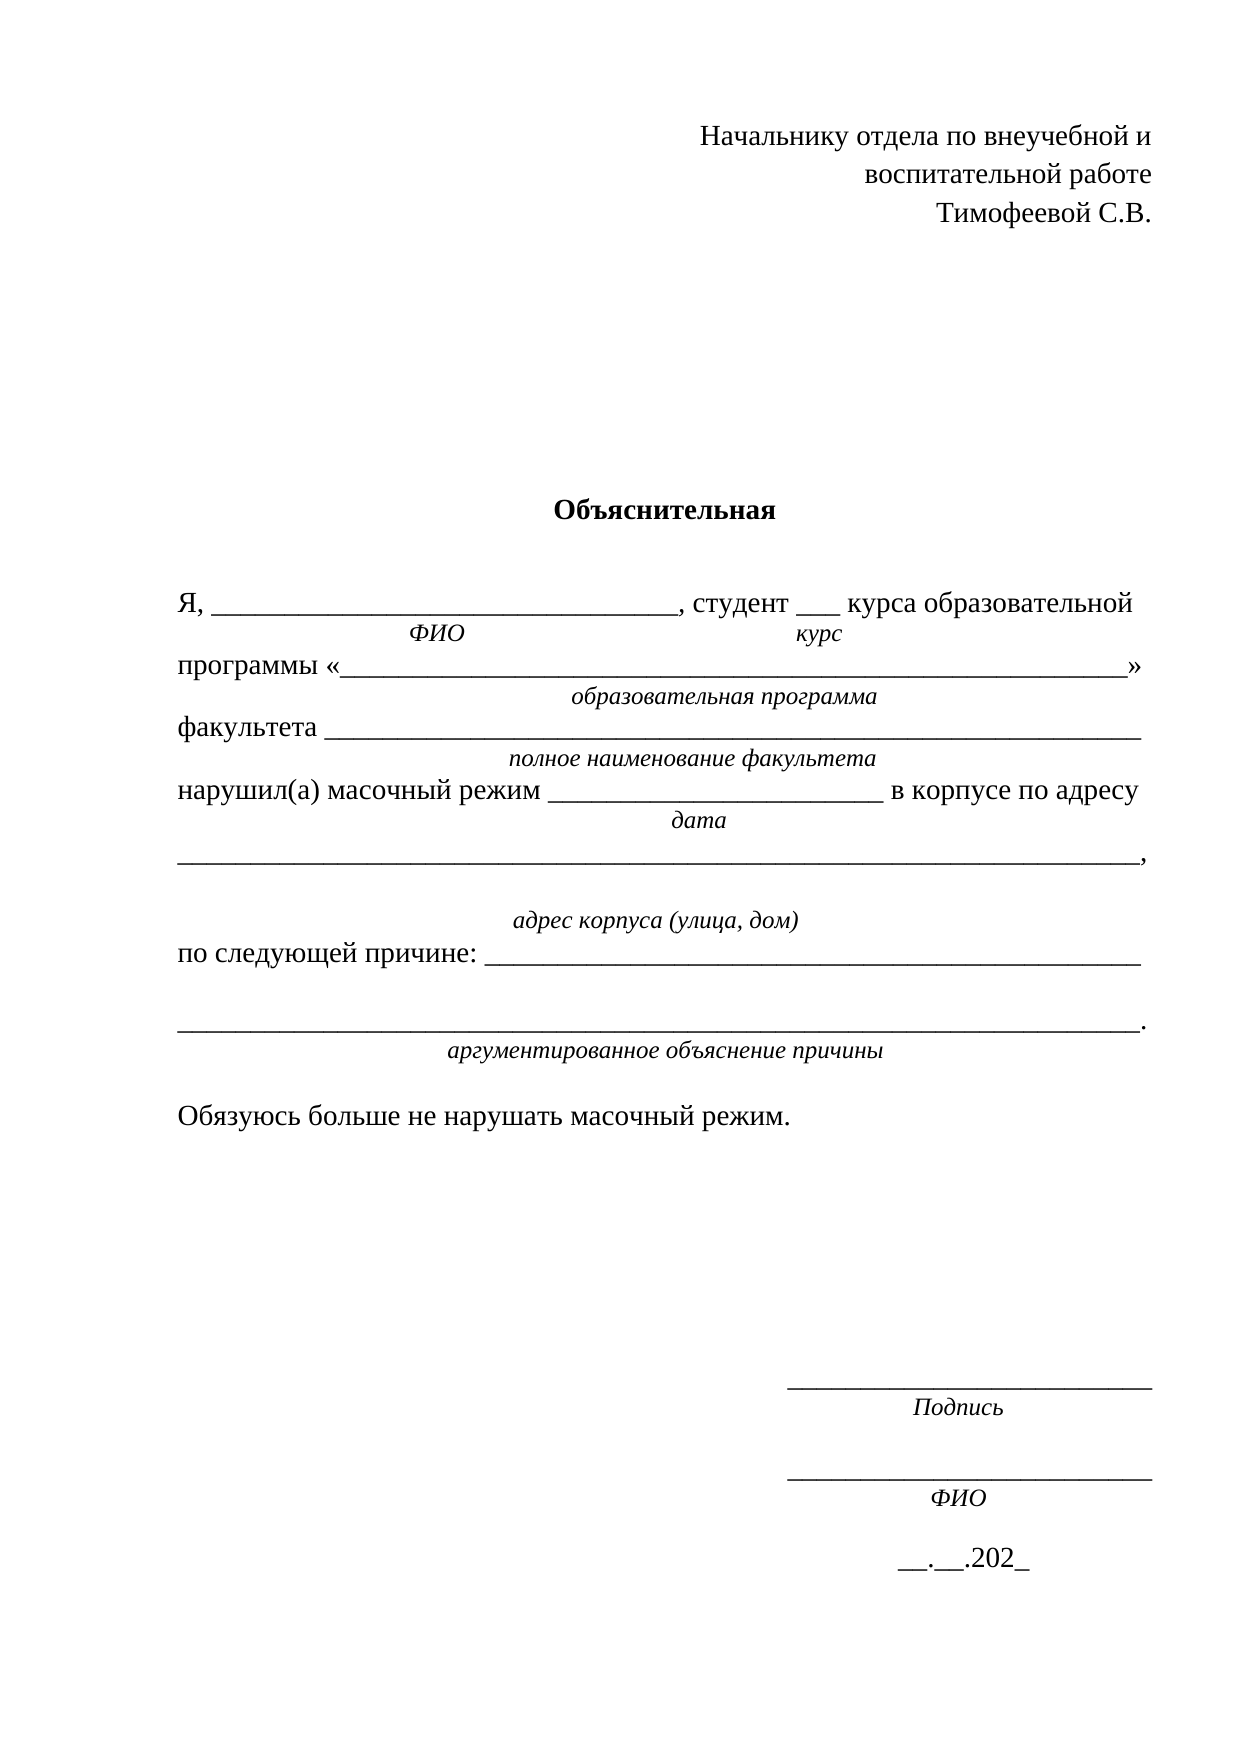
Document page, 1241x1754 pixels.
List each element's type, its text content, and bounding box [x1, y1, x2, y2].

text Начальнику отдела по внеучебной и воспитательной работе Тимофеевой С.В. [177, 118, 1152, 229]
text нарушил(а) масочный режим _______________________ в корпусе по адресу [177, 772, 1152, 805]
text дата [177, 805, 1152, 834]
text Обязуюсь больше не нарушать масочный режим. [177, 1098, 1152, 1131]
text ФИО [177, 1483, 1152, 1512]
text программы «______________________________________________________» [177, 647, 1152, 681]
text Объяснительная [177, 492, 1152, 526]
text _________________________ [177, 1450, 1152, 1483]
text Подпись [177, 1392, 1152, 1421]
text __________________________________________________________________. [177, 968, 1152, 1035]
text полное наименование факультета [177, 743, 1152, 772]
text ФИО курс [177, 618, 1152, 647]
text факультета ________________________________________________________ [177, 709, 1152, 743]
text _________________________ [177, 1359, 1152, 1392]
text Я, ________________________________, студент ___ курса образовательной [177, 551, 1152, 618]
text образовательная программа [177, 681, 1152, 709]
text __.__.202_ [177, 1540, 1152, 1574]
text аргументированное объяснение причины [177, 1035, 1152, 1064]
text __________________________________________________________________, адрес корпуса (улица, дом) по следующей причине: _____________________________________________ [177, 834, 1152, 968]
